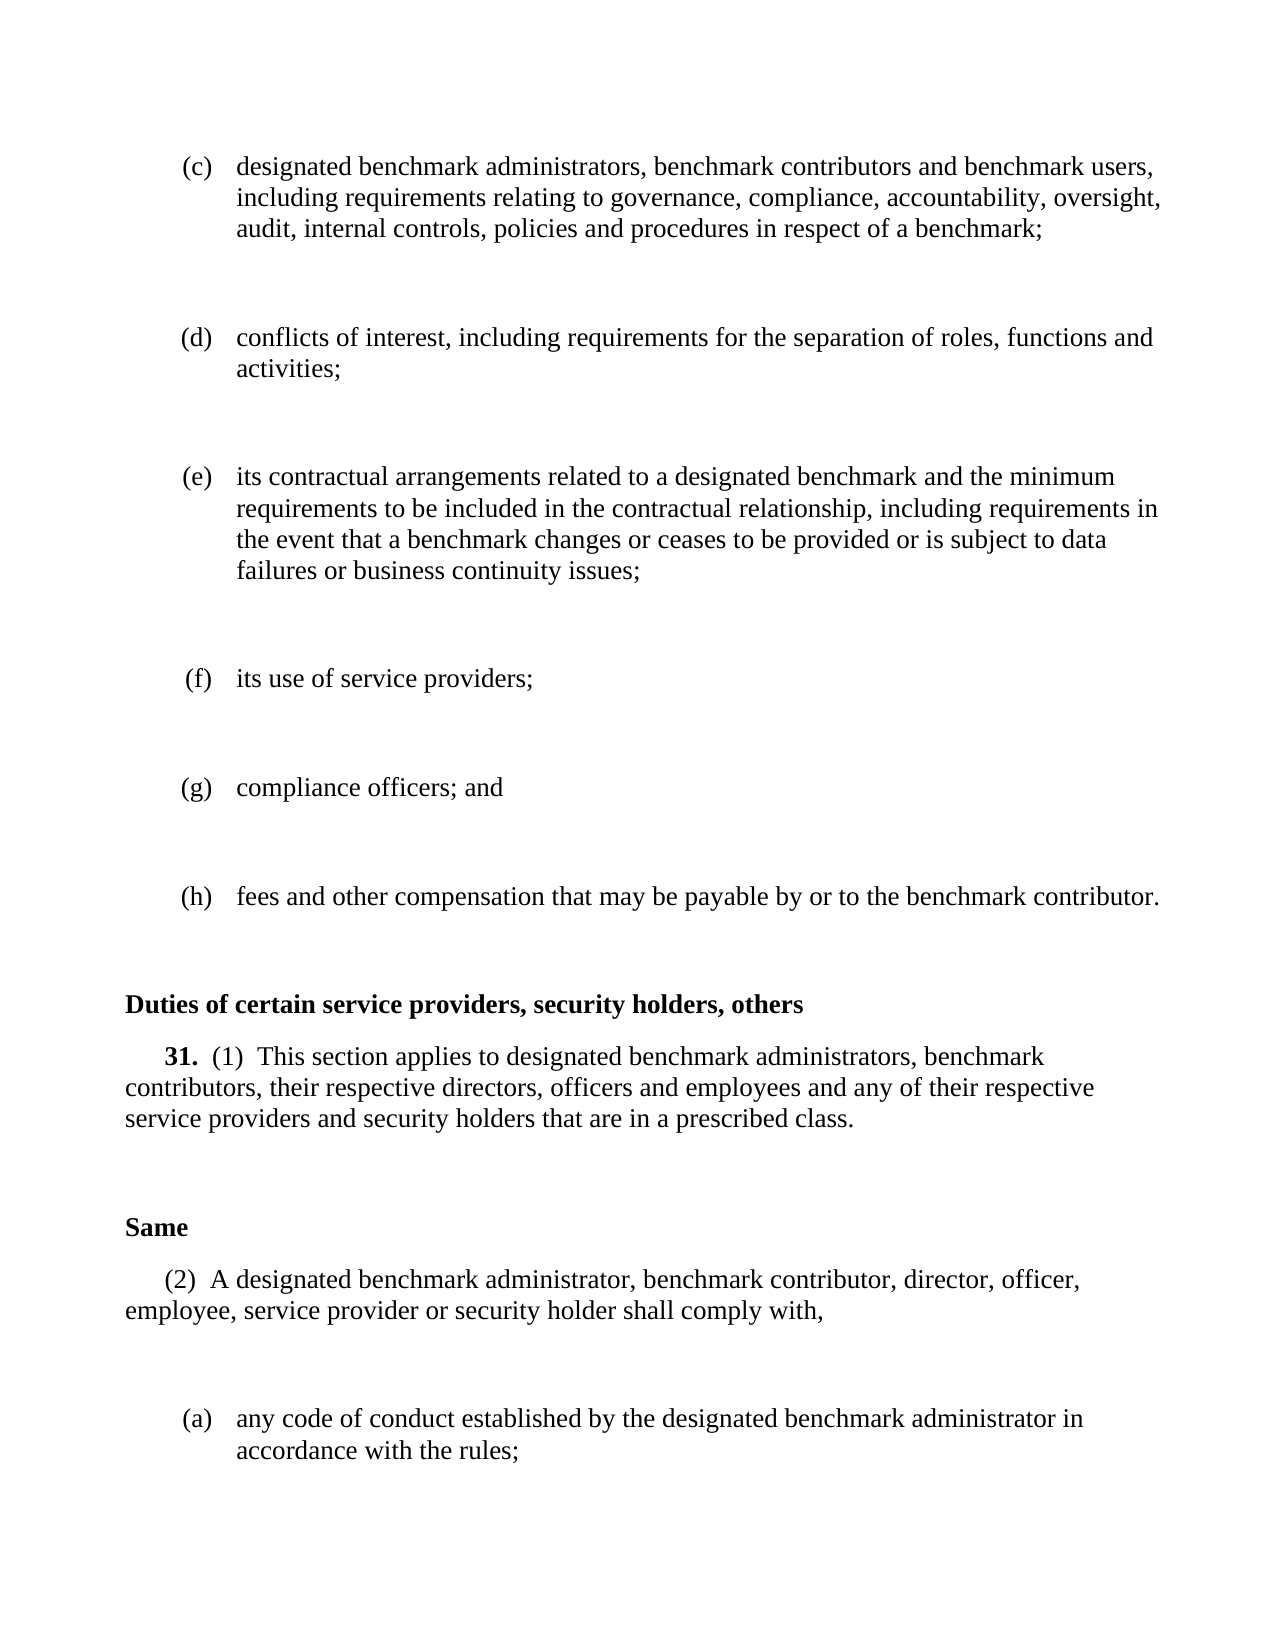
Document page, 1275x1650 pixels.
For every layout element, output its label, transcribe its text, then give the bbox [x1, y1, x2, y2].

text (h) fees and other compensation that may be payable by or to the benchmark contributor. [125, 879, 1175, 911]
text Duties of certain service providers, security holders, others [125, 988, 1175, 1019]
text Same [125, 1211, 1175, 1242]
text (e) its contractual arrangements related to a designated benchmark and the minimum requirements to be included in the contractual relationship, including requirements in the event that a benchmark changes or ceases to be provided or is subject to data failures or business continuity issues; [125, 461, 1175, 585]
text (g) compliance officers; and [125, 771, 1175, 802]
text (a) any code of conduct established by the designated benchmark administrator in accordance with the rules; [125, 1403, 1175, 1465]
text 31. (1) This section applies to designated benchmark administrators, benchmark contributors, their respective directors, officers and employees and any of their respective service providers and security holders that are in a prescribed class. [125, 1040, 1175, 1133]
text (c) designated benchmark administrators, benchmark contributors and benchmark users, including requirements relating to governance, compliance, accountability, oversight, audit, internal controls, policies and procedures in respect of a benchmark; [125, 150, 1175, 243]
text (2) A designated benchmark administrator, benchmark contributor, director, officer, employee, service provider or security holder shall comply with, [125, 1263, 1175, 1325]
text (d) conflicts of interest, including requirements for the separation of roles, functions and activities; [125, 321, 1175, 383]
text (f) its use of service providers; [125, 662, 1175, 694]
